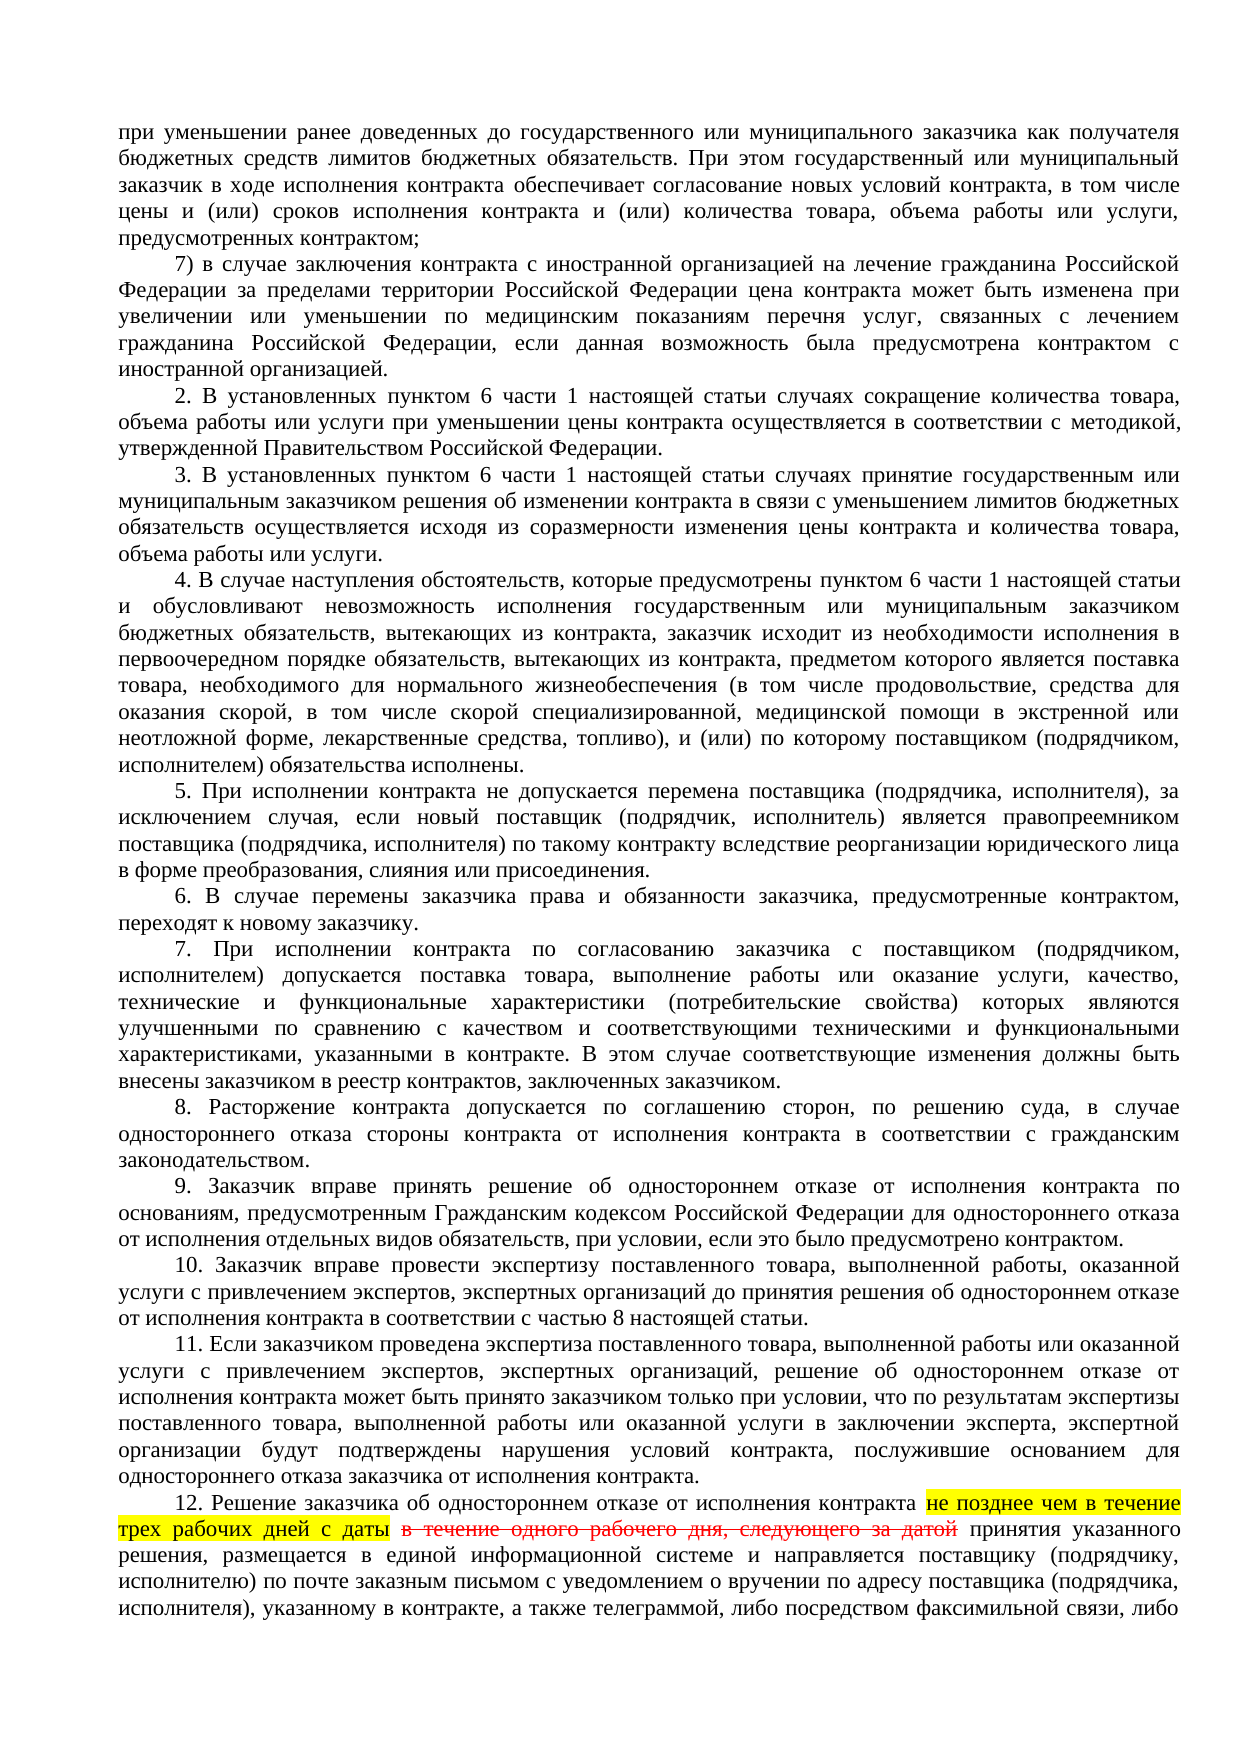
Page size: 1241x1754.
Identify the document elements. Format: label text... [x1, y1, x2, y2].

text 4. В случае наступления обстоятельств, которые предусмотрены пунктом 6 части 1 настоящей статьи и обусловливают невозможность исполнения государственным или муниципальным заказчиком бюджетных обязательств, вытекающих из контракта, заказчик исходит из необходимости исполнения в первоочередном порядке обязательств, вытекающих из контракта, предметом которого является поставка товара, необходимого для нормального жизнеобеспечения (в том числе продовольствие, средства для оказания скорой, в том числе скорой специализированной, медицинской помощи в экстренной или неотложной форме, лекарственные средства, топливо), и (или) по которому поставщиком (подрядчиком, исполнителем) обязательства исполнены. [118, 566, 1181, 777]
text 2. В установленных пунктом 6 части 1 настоящей статьи случаях сокращение количества товара, объема работы или услуги при уменьшении цены контракта осуществляется в соответствии с методикой, утвержденной Правительством Российской Федерации. [118, 382, 1181, 461]
text 10. Заказчик вправе провести экспертизу поставленного товара, выполненной работы, оказанной услуги с привлечением экспертов, экспертных организаций до принятия решения об одностороннем отказе от исполнения контракта в соответствии с частью 8 настоящей статьи. [118, 1251, 1181, 1330]
text 9. Заказчик вправе принять решение об одностороннем отказе от исполнения контракта по основаниям, предусмотренным Гражданским кодексом Российской Федерации для одностороннего отказа от исполнения отдельных видов обязательств, при условии, если это было предусмотрено контрактом. [118, 1172, 1181, 1251]
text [118, 118, 1181, 250]
text 6. В случае перемены заказчика права и обязанности заказчика, предусмотренные контрактом, переходят к новому заказчику. [118, 882, 1181, 935]
text 7) в случае заключения контракта с иностранной организацией на лечение гражданина Российской Федерации за пределами территории Российской Федерации цена контракта может быть изменена при увеличении или уменьшении по медицинским показаниям перечня услуг, связанных с лечением гражданина Российской Федерации, если данная возможность была предусмотрена контрактом с иностранной организацией. [118, 250, 1181, 382]
text 8. Расторжение контракта допускается по соглашению сторон, по решению суда, в случае одностороннего отказа стороны контракта от исполнения контракта в соответствии с гражданским законодательством. [118, 1093, 1181, 1172]
text 7. При исполнении контракта по согласованию заказчика с поставщиком (подрядчиком, исполнителем) допускается поставка товара, выполнение работы или оказание услуги, качество, технические и функциональные характеристики (потребительские свойства) которых являются улучшенными по сравнению с качеством и соответствующими техническими и функциональными характеристиками, указанными в контракте. В этом случае соответствующие изменения должны быть внесены заказчиком в реестр контрактов, заключенных заказчиком. [118, 935, 1181, 1093]
text 3. В установленных пунктом 6 части 1 настоящей статьи случаях принятие государственным или муниципальным заказчиком решения об изменении контракта в связи с уменьшением лимитов бюджетных обязательств осуществляется исходя из соразмерности изменения цены контракта и количества товара, объема работы или услуги. [118, 461, 1181, 566]
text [118, 1488, 1181, 1620]
text 5. При исполнении контракта не допускается перемена поставщика (подрядчика, исполнителя), за исключением случая, если новый поставщик (подрядчик, исполнитель) является правопреемником поставщика (подрядчика, исполнителя) по такому контракту вследствие реорганизации юридического лица в форме преобразования, слияния или присоединения. [118, 777, 1181, 882]
text 11. Если заказчиком проведена экспертиза поставленного товара, выполненной работы или оказанной услуги с привлечением экспертов, экспертных организаций, решение об одностороннем отказе от исполнения контракта может быть принято заказчиком только при условии, что по результатам экспертизы поставленного товара, выполненной работы или оказанной услуги в заключении эксперта, экспертной организации будут подтверждены нарушения условий контракта, послужившие основанием для одностороннего отказа заказчика от исполнения контракта. [118, 1330, 1181, 1488]
